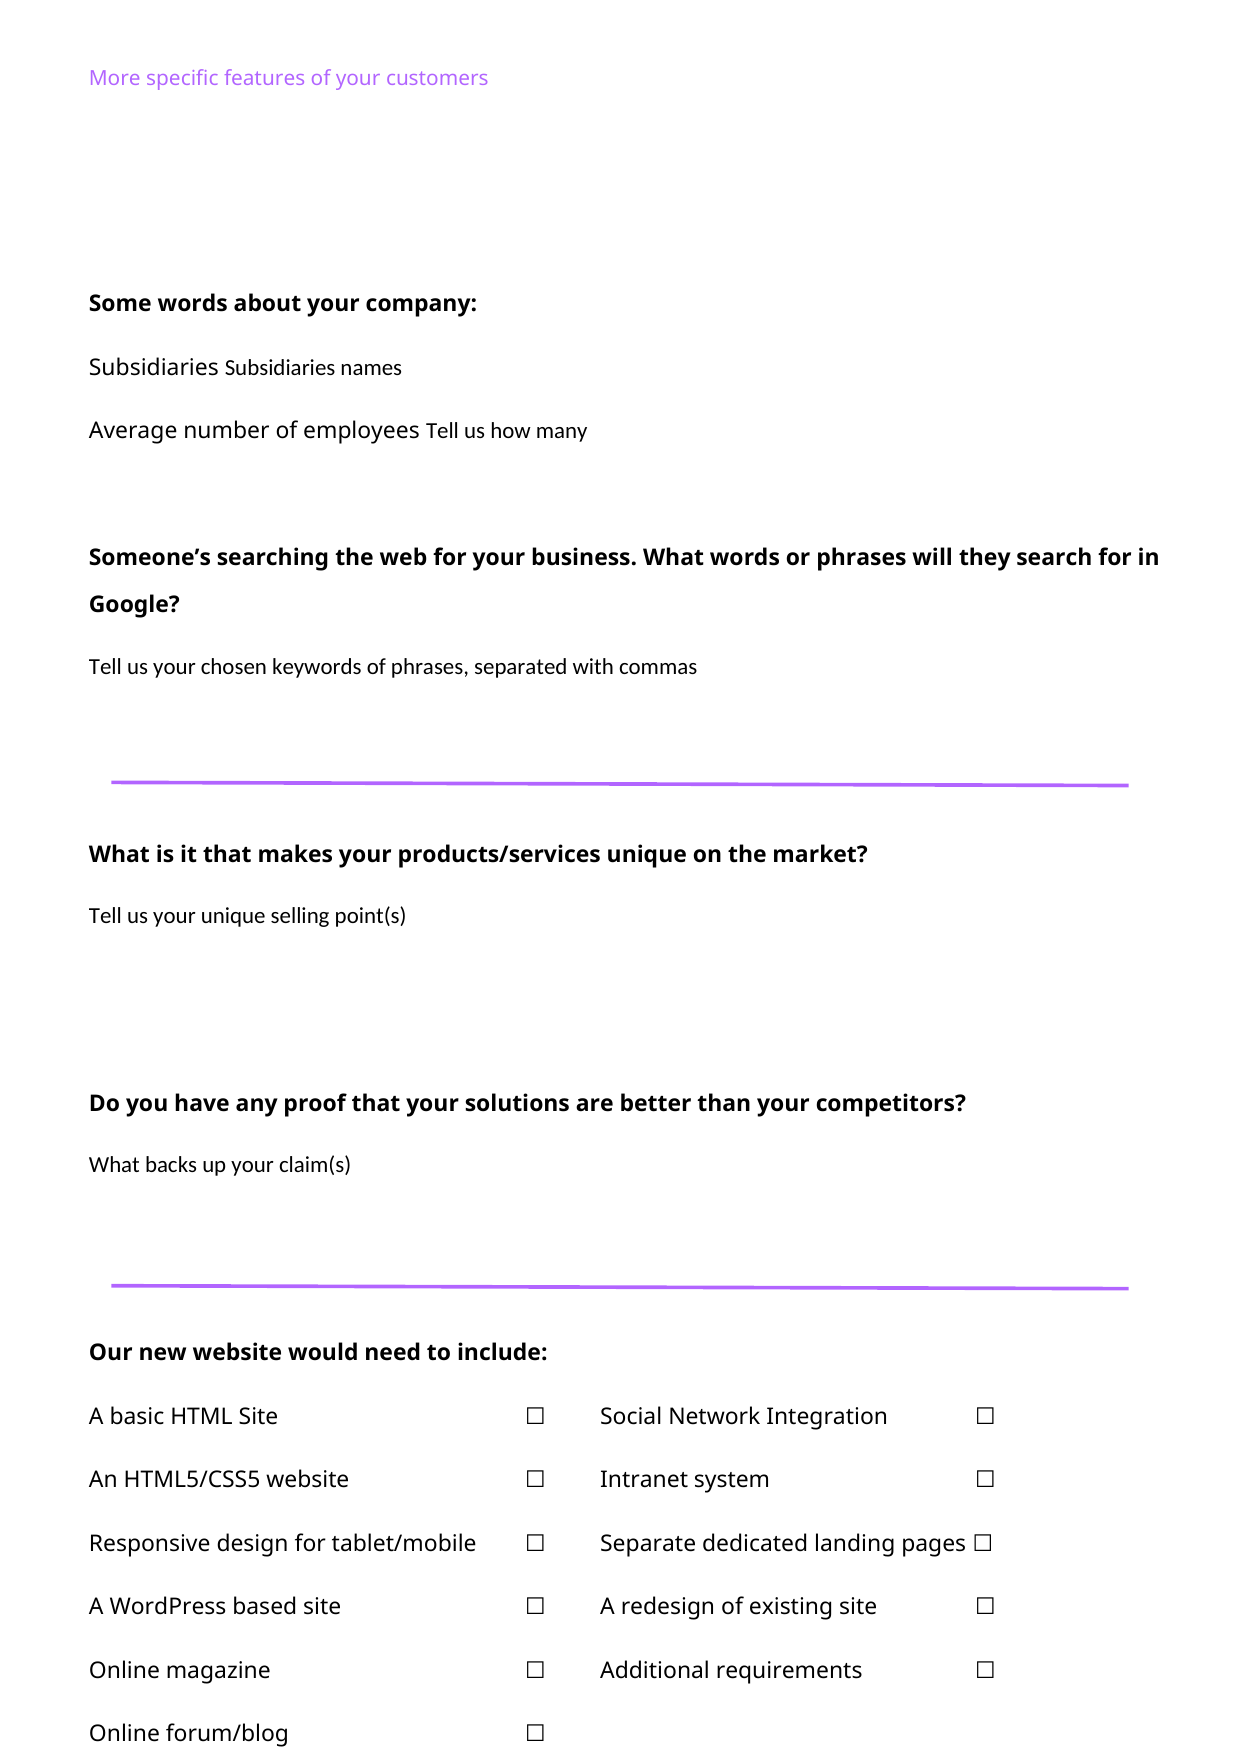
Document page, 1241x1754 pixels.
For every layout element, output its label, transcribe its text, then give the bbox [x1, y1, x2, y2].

text A basic HTML Site Social Network Integration [89, 1399, 1152, 1431]
text Online forum/blog [89, 1717, 1152, 1748]
text What is it that makes your products/services unique on the market? [89, 837, 1181, 869]
text Our new website would need to include: [89, 1336, 1152, 1367]
text Responsive design for tablet/mobile Separate dedicated landing pages [89, 1527, 1152, 1558]
text Someone’s searching the web for your business. What words or phrases will they search for in Google? [89, 541, 1181, 619]
text An HTML5/CSS5 website Intranet system [89, 1463, 1152, 1494]
text More specific features of your customers [14, 63, 1181, 92]
text A WordPress based site A redesign of existing site [89, 1590, 1152, 1621]
text Some words about your company: [14, 287, 1181, 318]
text Online magazine Additional requirements [89, 1654, 1152, 1685]
text Subsidiaries [89, 351, 1181, 382]
text Do you have any proof that your solutions are better than your competitors? [89, 1087, 1152, 1118]
text Average number of employees [89, 414, 1181, 446]
